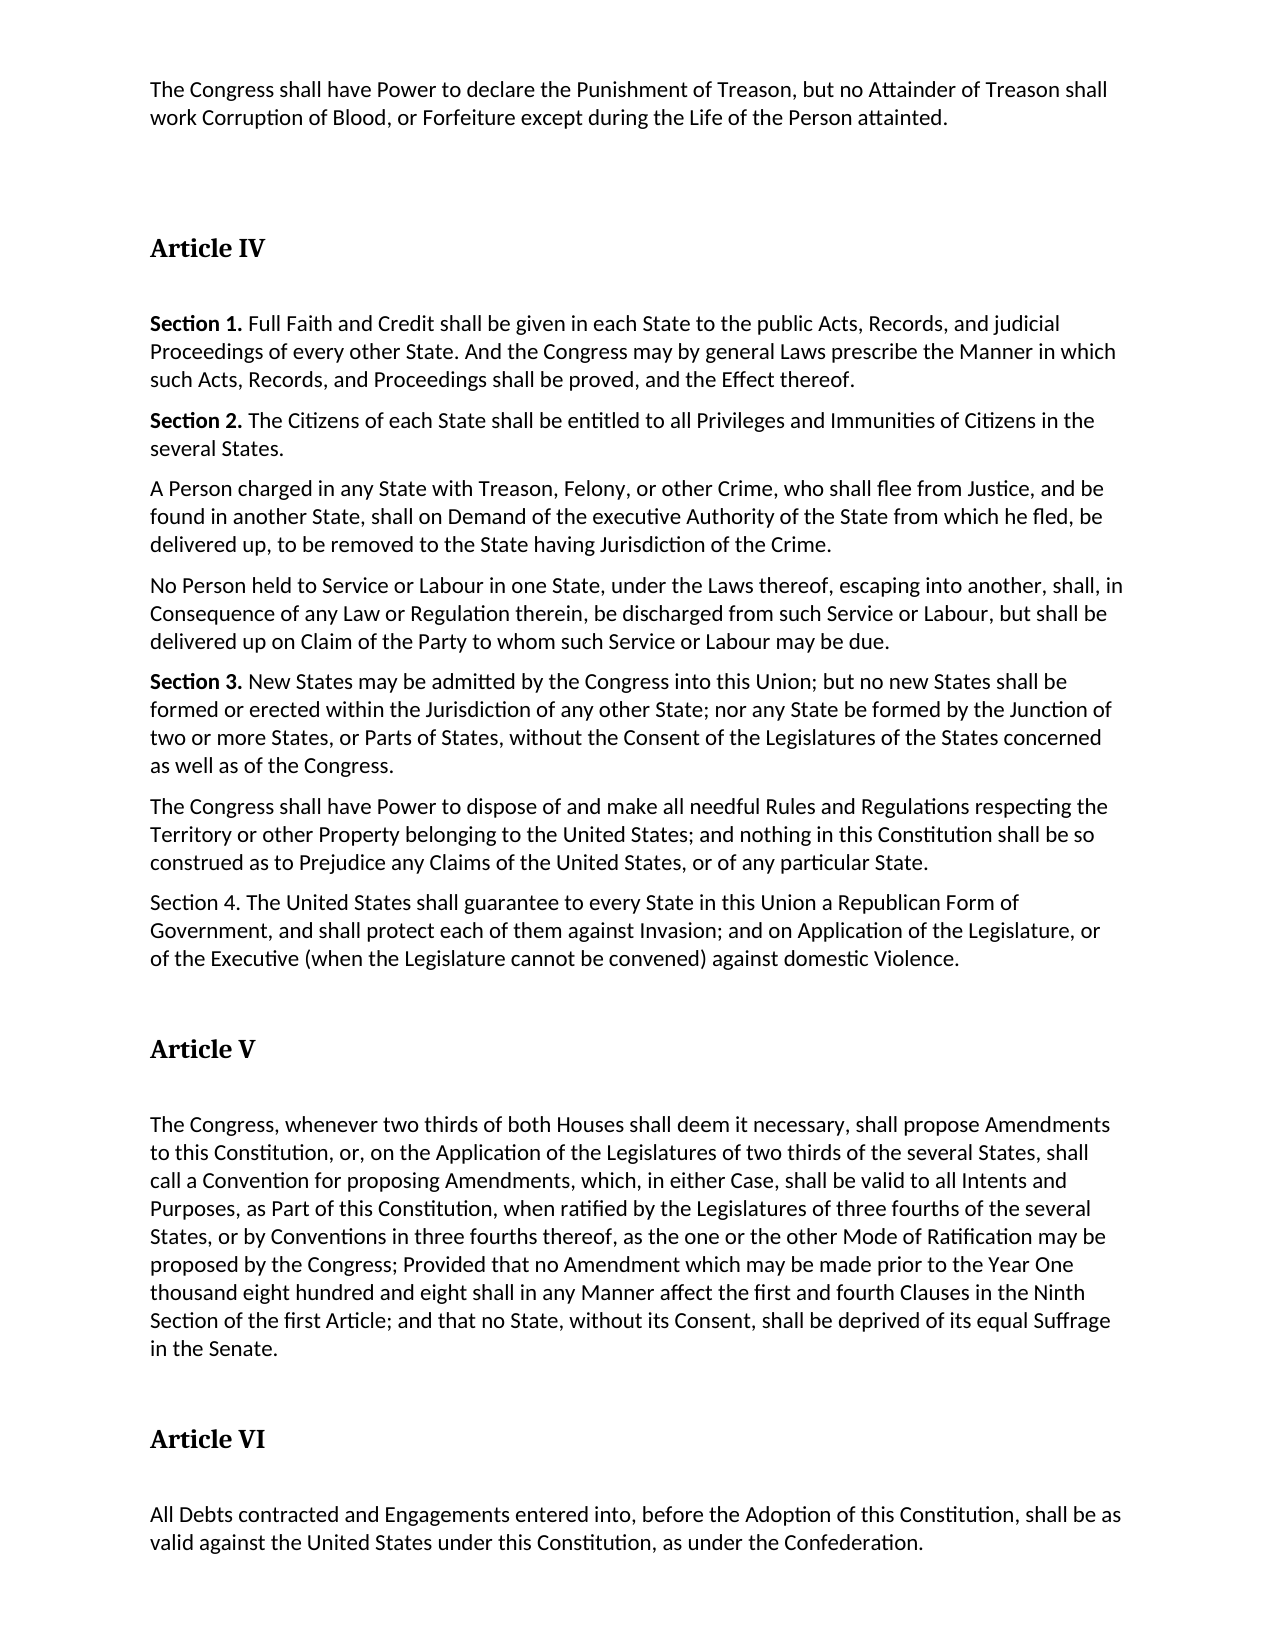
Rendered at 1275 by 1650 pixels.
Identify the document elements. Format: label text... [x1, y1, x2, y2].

text Section 4. The United States shall guarantee to every State in this Union a Republican Form of Government, and shall protect each of them against Invasion; and on Application of the Legislature, or of the Executive (when the Legislature cannot be convened) against domestic Violence. [150, 888, 1125, 973]
text No Person held to Service or Labour in one State, under the Laws thereof, escaping into another, shall, in Consequence of any Law or Regulation therein, be discharged from such Service or Labour, but shall be delivered up on Claim of the Party to whom such Service or Labour may be due. [150, 571, 1125, 655]
text All Debts contracted and Engagements entered into, before the Adoption of this Constitution, shall be as valid against the United States under this Constitution, as under the Confederation. [150, 1500, 1125, 1556]
text The Congress, whenever two thirds of both Houses shall deem it necessary, shall propose Amendments to this Constitution, or, on the Application of the Legislatures of two thirds of the several States, shall call a Convention for proposing Amendments, which, in either Case, shall be valid to all Intents and Purposes, as Part of this Constitution, when ratified by the Legislatures of three fourths of the several States, or by Conventions in three fourths thereof, as the one or the other Mode of Ratification may be proposed by the Congress; Provided that no Amendment which may be made prior to the Year One thousand eight hundred and eight shall in any Manner affect the first and fourth Clauses in the Ninth Section of the first Article; and that no State, without its Consent, shall be deprived of its equal Suffrage in the Senate. [150, 1110, 1125, 1362]
text The Congress shall have Power to dispose of and make all needful Rules and Regulations respecting the Territory or other Property belonging to the United States; and nothing in this Constitution shall be so construed as to Prejudice any Claims of the United States, or of any particular State. [150, 792, 1125, 876]
text The Congress shall have Power to declare the Punishment of Treason, but no Attainder of Treason shall work Corruption of Blood, or Forfeiture except during the Life of the Person attainted. [150, 75, 1125, 131]
text A Person charged in any State with Treason, Felony, or other Crime, who shall flee from Justice, and be found in another State, shall on Demand of the executive Authority of the State from which he fled, be delivered up, to be removed to the State having Jurisdiction of the Crime. [150, 474, 1125, 558]
subtitle Article V [150, 1034, 1125, 1065]
text Section 2. The Citizens of each State shall be entitled to all Privileges and Immunities of Citizens in the several States. [150, 406, 1125, 462]
text Section 3. New States may be admitted by the Congress into this Union; but no new States shall be formed or erected within the Jurisdiction of any other State; nor any State be formed by the Junction of two or more States, or Parts of States, without the Consent of the Legislatures of the States concerned as well as of the Congress. [150, 667, 1125, 779]
text Section 1. Full Faith and Credit shall be given in each State to the public Acts, Records, and judicial Proceedings of every other State. And the Congress may by general Laws prescribe the Manner in which such Acts, Records, and Proceedings shall be proved, and the Effect thereof. [150, 309, 1125, 393]
subtitle Article VI [150, 1424, 1125, 1455]
subtitle Article IV [150, 233, 1125, 264]
